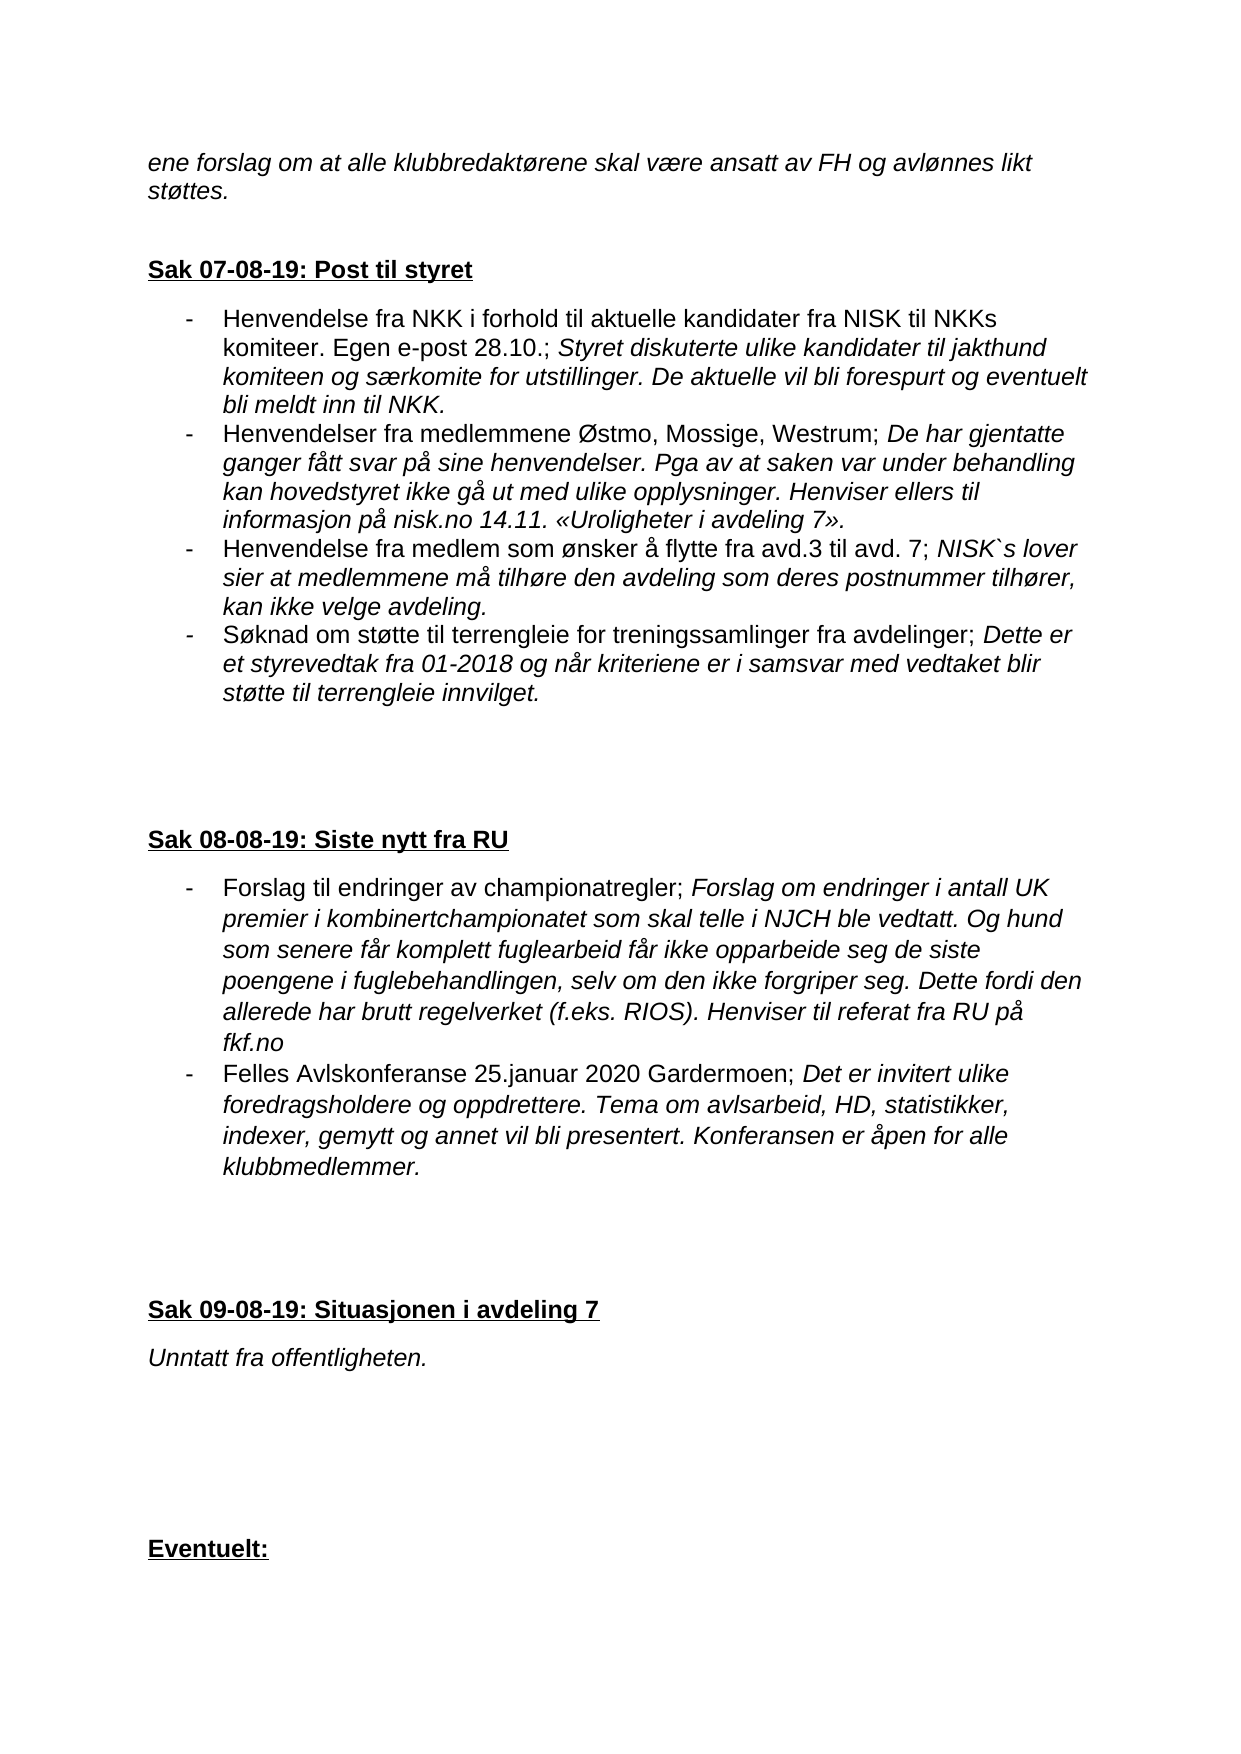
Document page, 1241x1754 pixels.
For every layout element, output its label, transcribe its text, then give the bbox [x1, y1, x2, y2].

list Forslag til endringer av championatregler; Forslag om endringer i antall UK premier i kombinertchampionatet som skal telle i NJCH ble vedtatt. Og hund som senere får komplett fuglearbeid får ikke opparbeide seg de siste poengene i fuglebehandlingen, selv om den ikke forgriper seg. Dette fordi den allerede har brutt regelverket (f.eks. RIOS). Henviser til referat fra RU på fkf.no [185, 873, 1093, 1057]
list Henvendelser fra medlemmene Østmo, Mossige, Westrum; De har gjentatte ganger fått svar på sine henvendelser. Pga av at saken var under behandling kan hovedstyret ikke gå ut med ulike opplysninger. Henviser ellers til informasjon på nisk.no 14.11. «Uroligheter i avdeling 7». [185, 419, 1093, 534]
list Søknad om støtte til terrengleie for treningssamlinger fra avdelinger; Dette er et styrevedtak fra 01-2018 og når kriteriene er i samsvar med vedtaket blir støtte til terrengleie innvilget. [185, 621, 1093, 707]
list Felles Avlskonferanse 25.januar 2020 Gardermoen; Det er invitert ulike foredragsholdere og oppdrettere. Tema om avlsarbeid, HD, statistikker, indexer, gemytt og annet vil bli presentert. Konferansen er åpen for alle klubbmedlemmer. [185, 1059, 1093, 1181]
text Eventuelt: [148, 1534, 1093, 1562]
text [148, 148, 1093, 205]
text Unntatt fra offentligheten. [148, 1343, 1093, 1372]
text Sak 09-08-19: Situasjonen i avdeling 7 [148, 1295, 1093, 1324]
list Henvendelse fra medlem som ønsker å flytte fra avd.3 til avd. 7; NISK`s lover sier at medlemmene må tilhøre den avdeling som deres postnummer tilhører, kan ikke velge avdeling. [185, 534, 1093, 621]
text Sak 08-08-19: Siste nytt fra RU [148, 825, 1093, 854]
list Henvendelse fra NKK i forhold til aktuelle kandidater fra NISK til NKKs komiteer. Egen e-post 28.10.; Styret diskuterte ulike kandidater til jakthund komiteen og særkomite for utstillinger. De aktuelle vil bli forespurt og eventuelt bli meldt inn til NKK. [185, 304, 1093, 419]
text Sak 07-08-19: Post til styret [148, 255, 1093, 283]
